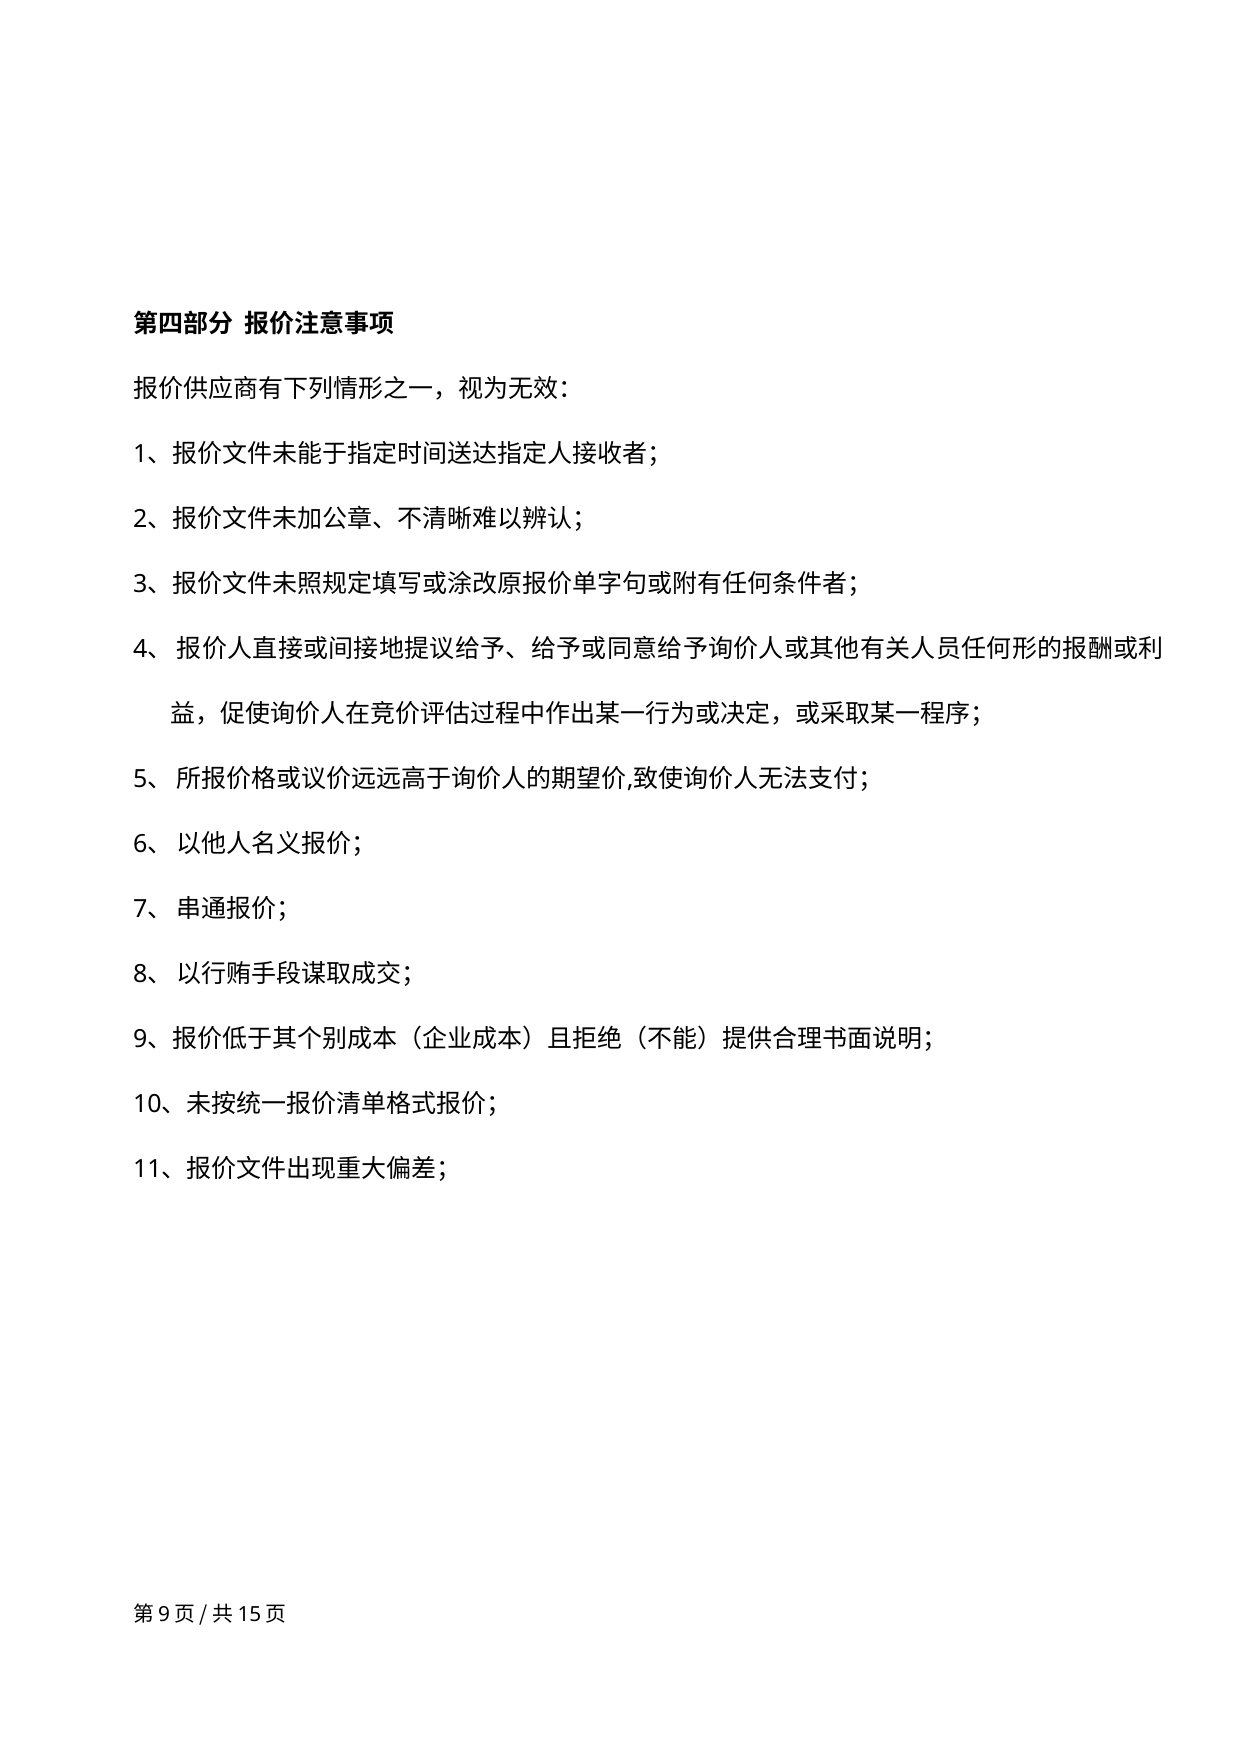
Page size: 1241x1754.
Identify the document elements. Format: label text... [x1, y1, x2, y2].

text 5、 所报价格或议价远远高于询价人的期望价,致使询价人无法支付； [133, 744, 1167, 809]
text 11、报价文件出现重大偏差； [133, 1134, 1167, 1199]
text 6、 以他人名义报价； [133, 809, 1167, 874]
text 4、 报价人直接或间接地提议给予、给予或同意给予询价人或其他有关人员任何形的报酬或利益，促使询价人在竞价评估过程中作出某一行为或决定，或采取某一程序； [133, 614, 1167, 744]
text 1、报价文件未能于指定时间送达指定人接收者； [133, 419, 1167, 484]
text 3、报价文件未照规定填写或涂改原报价单字句或附有任何条件者； [133, 549, 1167, 614]
text 9、报价低于其个别成本（企业成本）且拒绝（不能）提供合理书面说明； [133, 1004, 1167, 1069]
text 8、 以行贿手段谋取成交； [133, 939, 1167, 1004]
text 报价供应商有下列情形之一，视为无效： [133, 354, 1167, 419]
text 7、 串通报价； [133, 874, 1167, 939]
text 2、报价文件未加公章、不清晰难以辨认； [133, 484, 1167, 549]
text 10、未按统一报价清单格式报价； [133, 1069, 1167, 1134]
text 第四部分 报价注意事项 [133, 289, 1167, 354]
